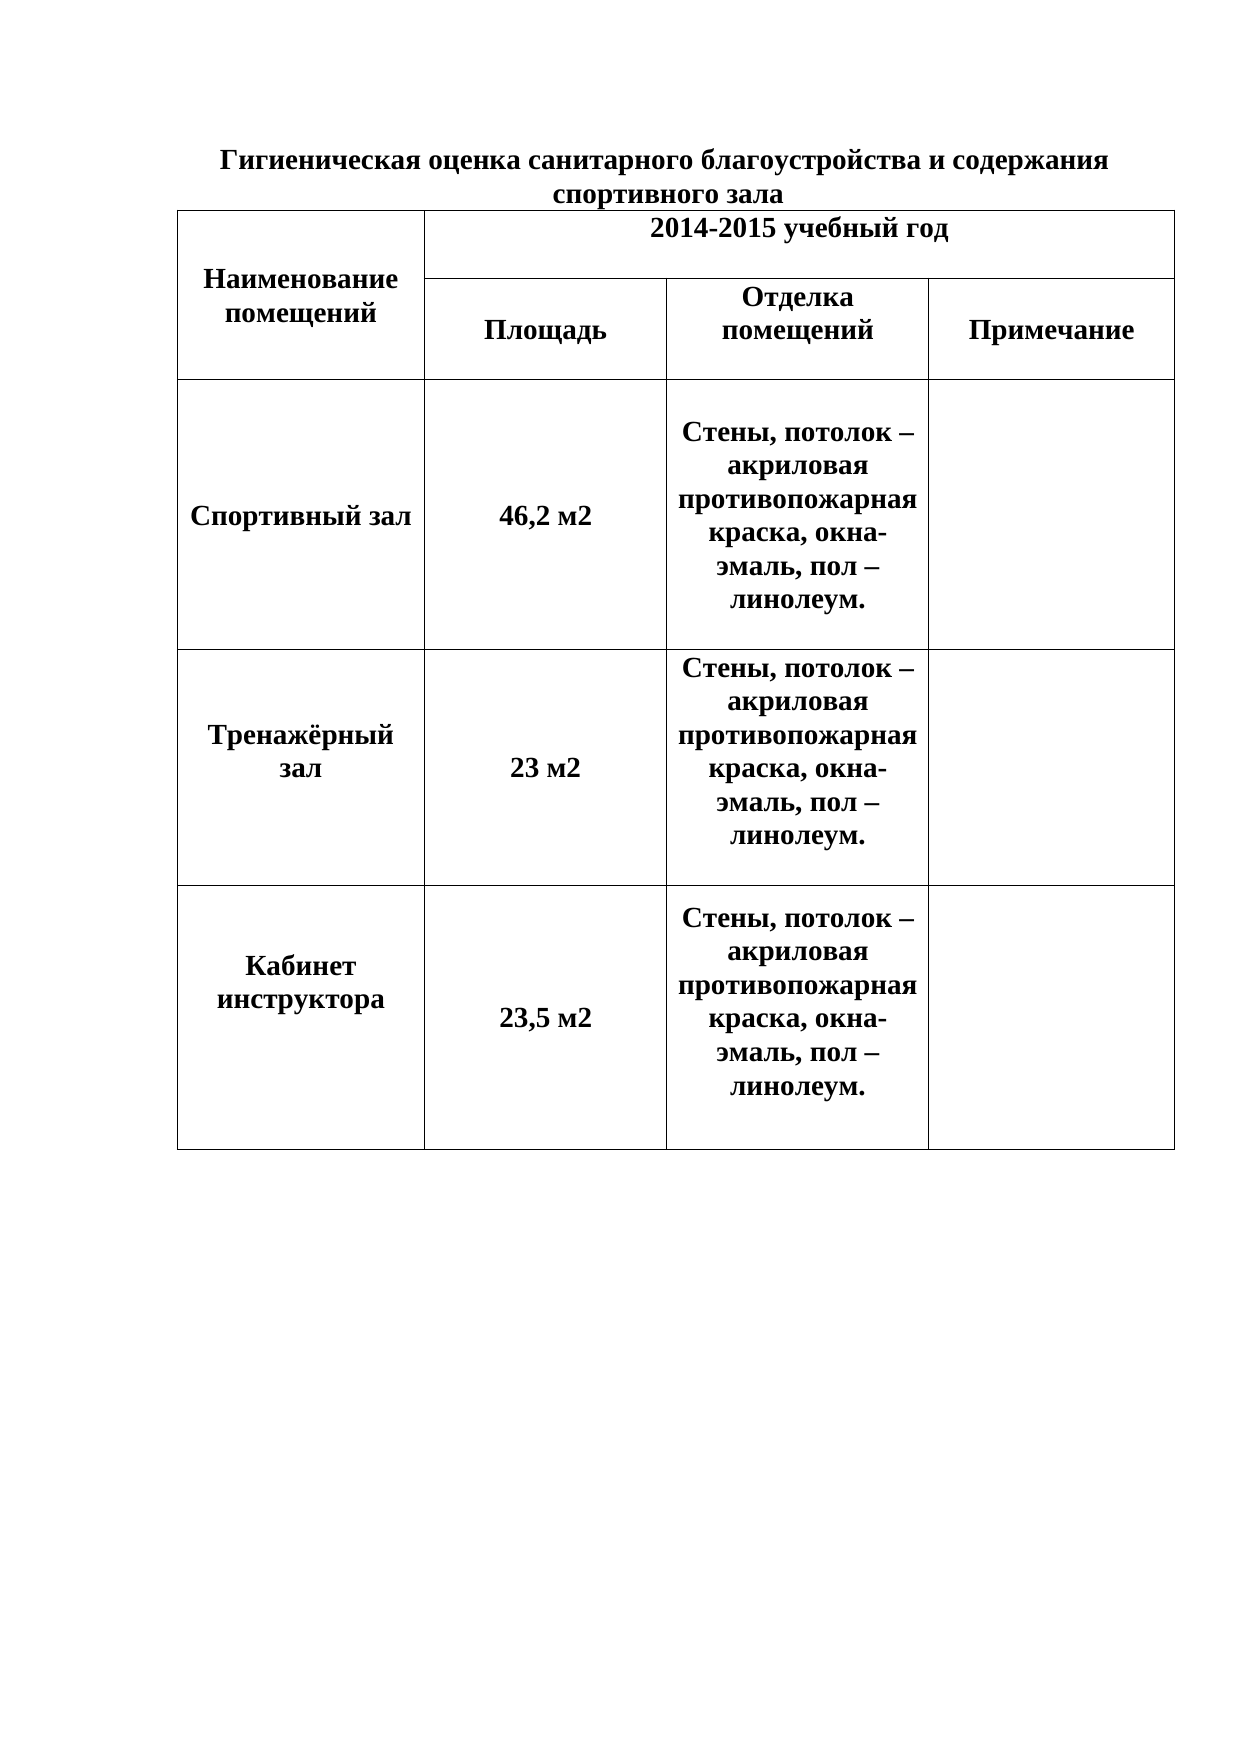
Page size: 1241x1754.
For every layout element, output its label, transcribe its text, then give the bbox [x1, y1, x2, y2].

text спортивного зала [177, 176, 1152, 209]
table_cell [929, 380, 1174, 649]
table_cell Тренажёрный зал [178, 650, 424, 884]
table_cell Примечание [929, 279, 1174, 379]
table_cell Кабинет инструктора [178, 886, 424, 1149]
table_cell Отделка помещений [667, 279, 928, 379]
table_header 2014-2015 учебный год [425, 211, 1174, 278]
text Гигиеническая оценка санитарного благоустройства и содержания [177, 142, 1152, 176]
table_cell 23 м2 [425, 650, 666, 884]
table_cell Площадь [425, 279, 666, 379]
table_cell Стены, потолок –акриловая противопожарная краска, окна- эмаль, пол –линолеум. [667, 380, 928, 649]
table_cell 23,5 м2 [425, 886, 666, 1149]
table_cell [929, 886, 1174, 1149]
table_cell 46,2 м2 [425, 380, 666, 649]
table_cell [929, 650, 1174, 884]
table_cell Стены, потолок –акриловая противопожарная краска, окна- эмаль, пол –линолеум. [667, 886, 928, 1149]
table_cell Стены, потолок –акриловая противопожарная краска, окна- эмаль, пол –линолеум. [667, 650, 928, 884]
table_cell Спортивный зал [178, 380, 424, 649]
table_header Наименование помещений [178, 211, 424, 379]
